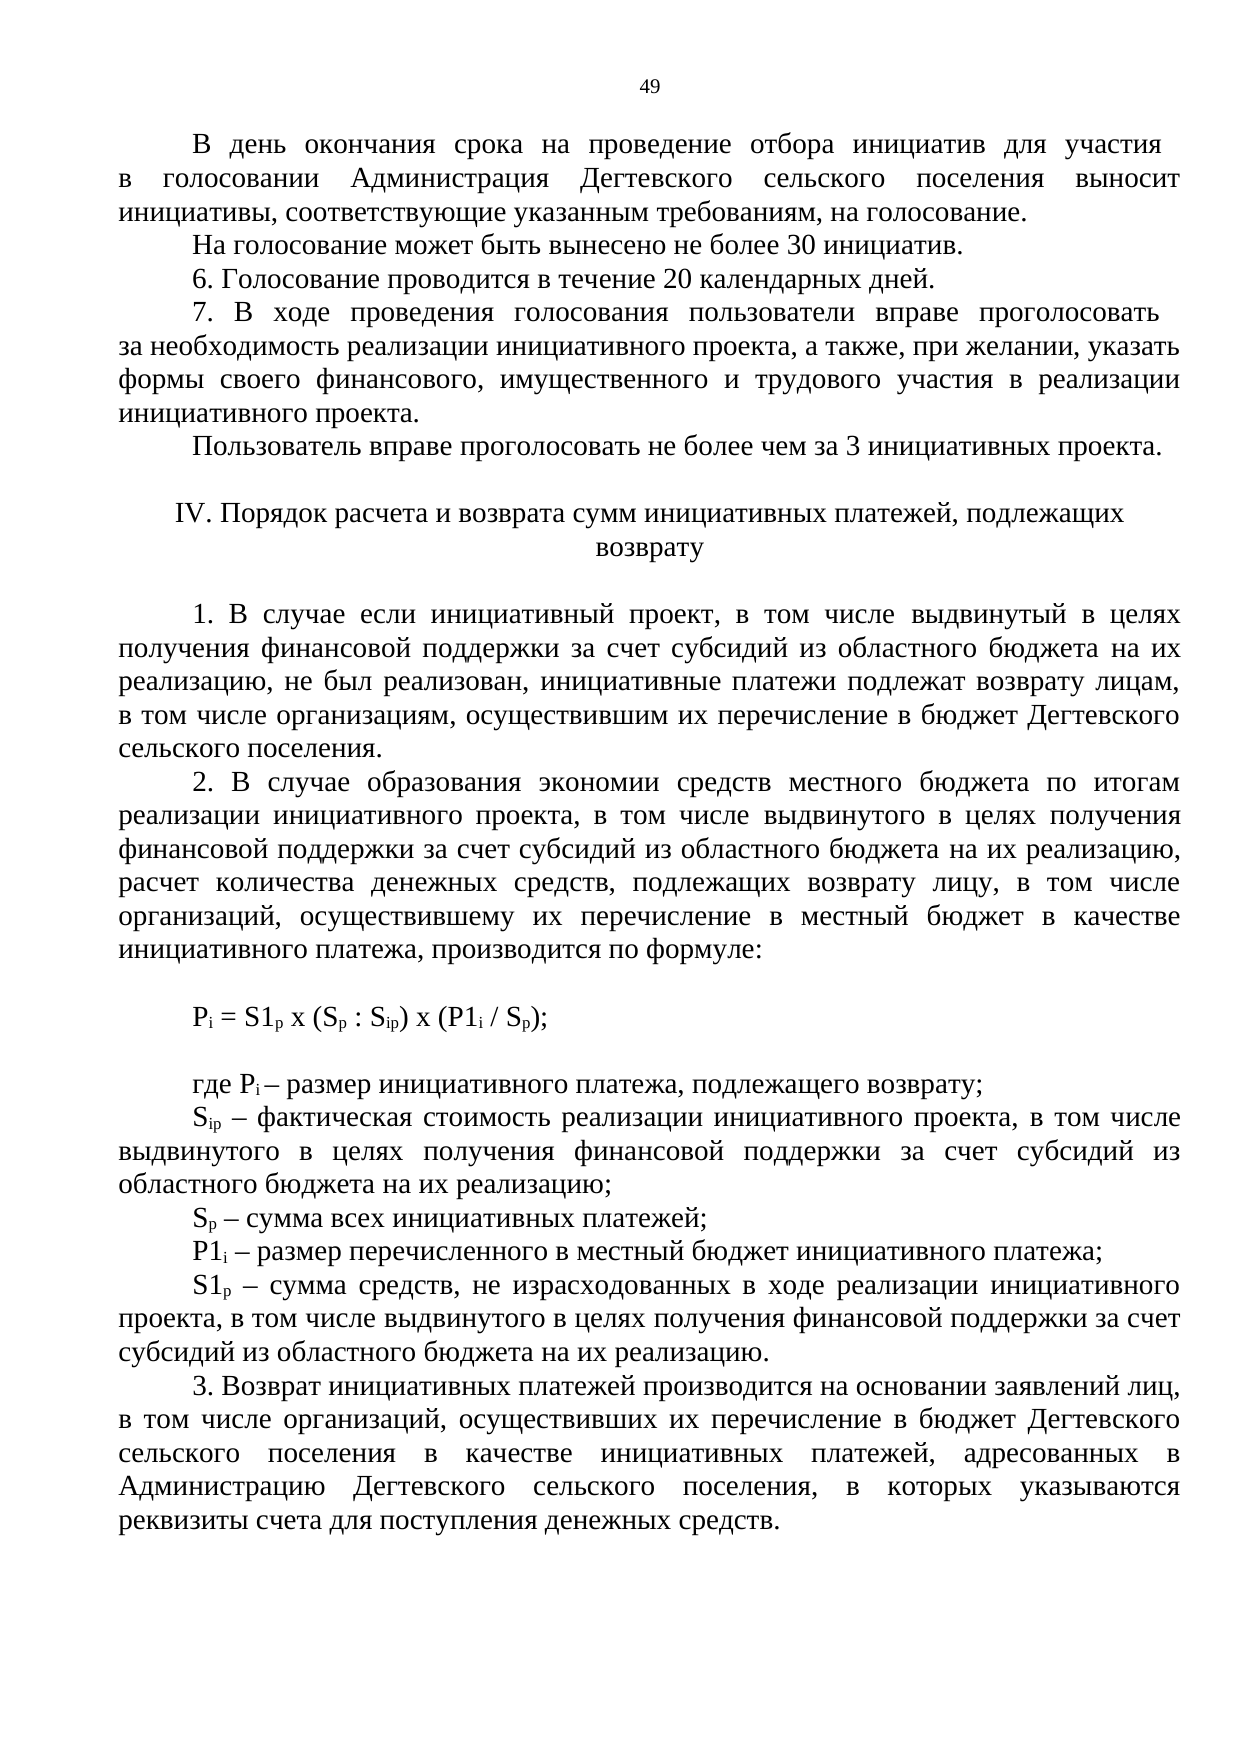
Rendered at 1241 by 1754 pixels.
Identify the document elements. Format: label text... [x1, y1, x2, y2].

text IV. Порядок расчета и возврата сумм инициативных платежей, подлежащих возврату [118, 496, 1181, 563]
text В день окончания срока на проведение отбора инициатив для участия в голосовании Администрация Дегтевского сельского поселения выносит инициативы, соответствующие указанным требованиям, на голосование. [118, 127, 1181, 227]
text P1i – размер перечисленного в местный бюджет инициативного платежа; [118, 1233, 1181, 1267]
text 6. Голосование проводится в течение 20 календарных дней. [118, 261, 1181, 294]
text На голосование может быть вынесено не более 30 инициатив. [118, 227, 1181, 261]
text 1. В случае если инициативный проект, в том числе выдвинутый в целях получения финансовой поддержки за счет субсидий из областного бюджета на их реализацию, не был реализован, инициативные платежи подлежат возврату лицам, в том числе организациям, осуществившим их перечисление в бюджет Дегтевского сельского поселения. [118, 596, 1181, 764]
text где Pi – размер инициативного платежа, подлежащего возврату; [118, 1066, 1181, 1099]
text Пользователь вправе проголосовать не более чем за 3 инициативных проекта. [118, 428, 1181, 462]
text Sip – фактическая стоимость реализации инициативного проекта, в том числе выдвинутого в целях получения финансовой поддержки за счет субсидий из областного бюджета на их реализацию; [118, 1099, 1181, 1200]
text S1p – сумма средств, не израсходованных в ходе реализации инициативного проекта, в том числе выдвинутого в целях получения финансовой поддержки за счет субсидий из областного бюджета на их реализацию. [118, 1267, 1181, 1368]
text 7. В ходе проведения голосования пользователи вправе проголосовать за необходимость реализации инициативного проекта, а также, при желании, указать формы своего финансового, имущественного и трудового участия в реализации инициативного проекта. [118, 294, 1181, 428]
text Pi = S1p x (Sp : Sip) x (P1i / Sp); [118, 999, 1181, 1032]
text 2. В случае образования экономии средств местного бюджета по итогам реализации инициативного проекта, в том числе выдвинутого в целях получения финансовой поддержки за счет субсидий из областного бюджета на их реализацию, расчет количества денежных средств, подлежащих возврату лицу, в том числе организаций, осуществившему их перечисление в местный бюджет в качестве инициативного платежа, производится по формуле: [118, 764, 1181, 965]
text 3. Возврат инициативных платежей производится на основании заявлений лиц, в том числе организаций, осуществивших их перечисление в бюджет Дегтевского сельского поселения в качестве инициативных платежей, адресованных в Администрацию Дегтевского сельского поселения, в которых указываются реквизиты счета для поступления денежных средств. [118, 1368, 1181, 1535]
text Sp – сумма всех инициативных платежей; [118, 1200, 1181, 1233]
